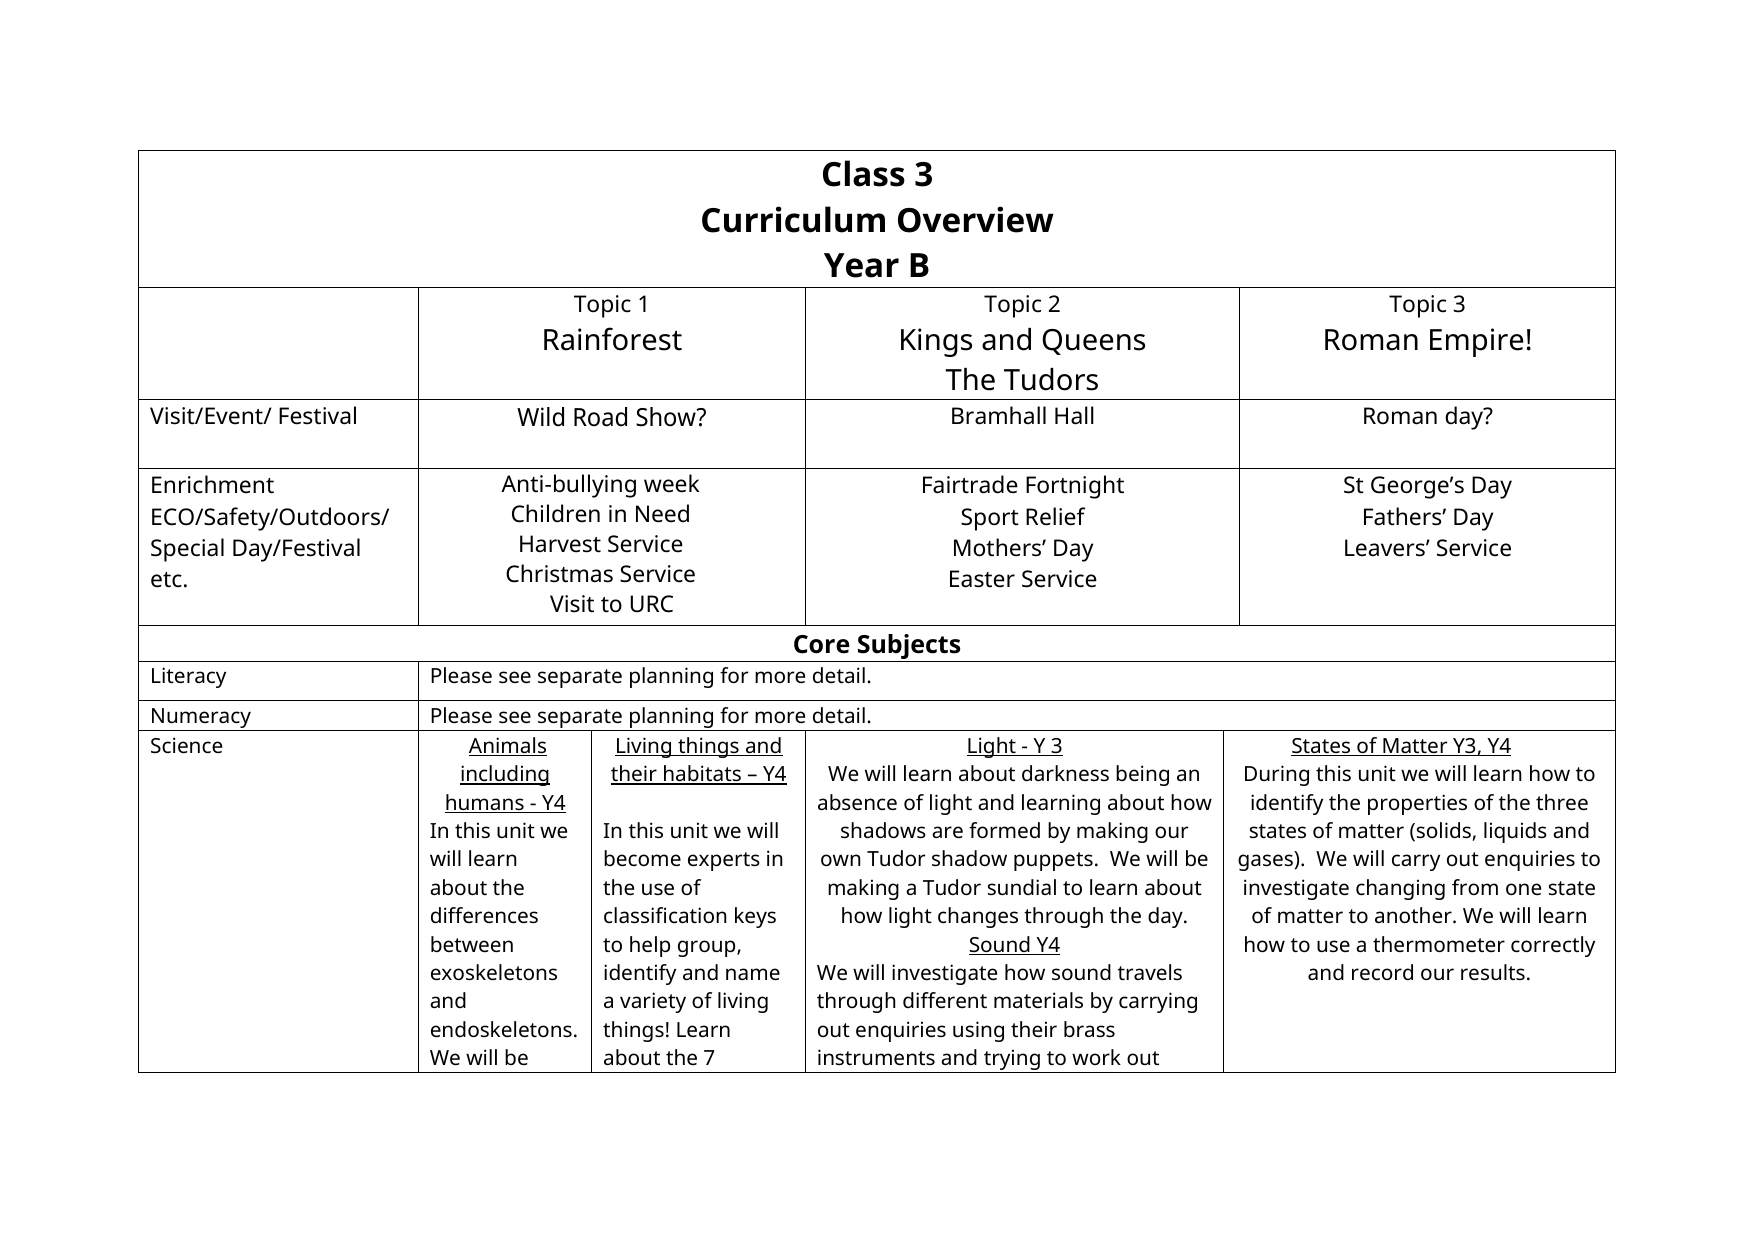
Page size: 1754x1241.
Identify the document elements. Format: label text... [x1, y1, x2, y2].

table_cell Fairtrade Fortnight Sport Relief Mothers’ Day Easter Service [806, 469, 1239, 625]
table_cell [592, 731, 805, 1072]
table_cell Bramhall Hall [806, 400, 1239, 468]
table_cell Topic 3 Roman Empire! [1240, 288, 1615, 399]
table_cell St George’s Day Fathers’ Day Leavers’ Service [1240, 469, 1615, 625]
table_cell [1224, 731, 1615, 1072]
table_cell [419, 731, 591, 1072]
table_cell Science [139, 731, 418, 1072]
table_cell Topic 2 Kings and Queens The Tudors [806, 288, 1239, 399]
table_cell Enrichment ECO/Safety/Outdoors/ Special Day/Festival etc. [139, 469, 418, 625]
table_header Class 3 Curriculum Overview Year B [139, 151, 1615, 287]
table_cell Anti-bullying week Children in Need Harvest Service Christmas Service Visit to URC [419, 469, 805, 625]
table_cell Literacy [139, 662, 418, 700]
table_cell Please see separate planning for more detail. [419, 662, 1615, 700]
table_cell Wild Road Show? [419, 400, 805, 468]
table_cell Topic 1 Rainforest [419, 288, 805, 399]
table_cell Please see separate planning for more detail. [419, 701, 1615, 730]
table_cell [806, 731, 1223, 1072]
table_cell Roman day? [1240, 400, 1615, 468]
table_cell Visit/Event/ Festival [139, 400, 418, 468]
table_cell Numeracy [139, 701, 418, 730]
table_cell Core Subjects [139, 626, 1615, 661]
table_cell [139, 288, 418, 399]
